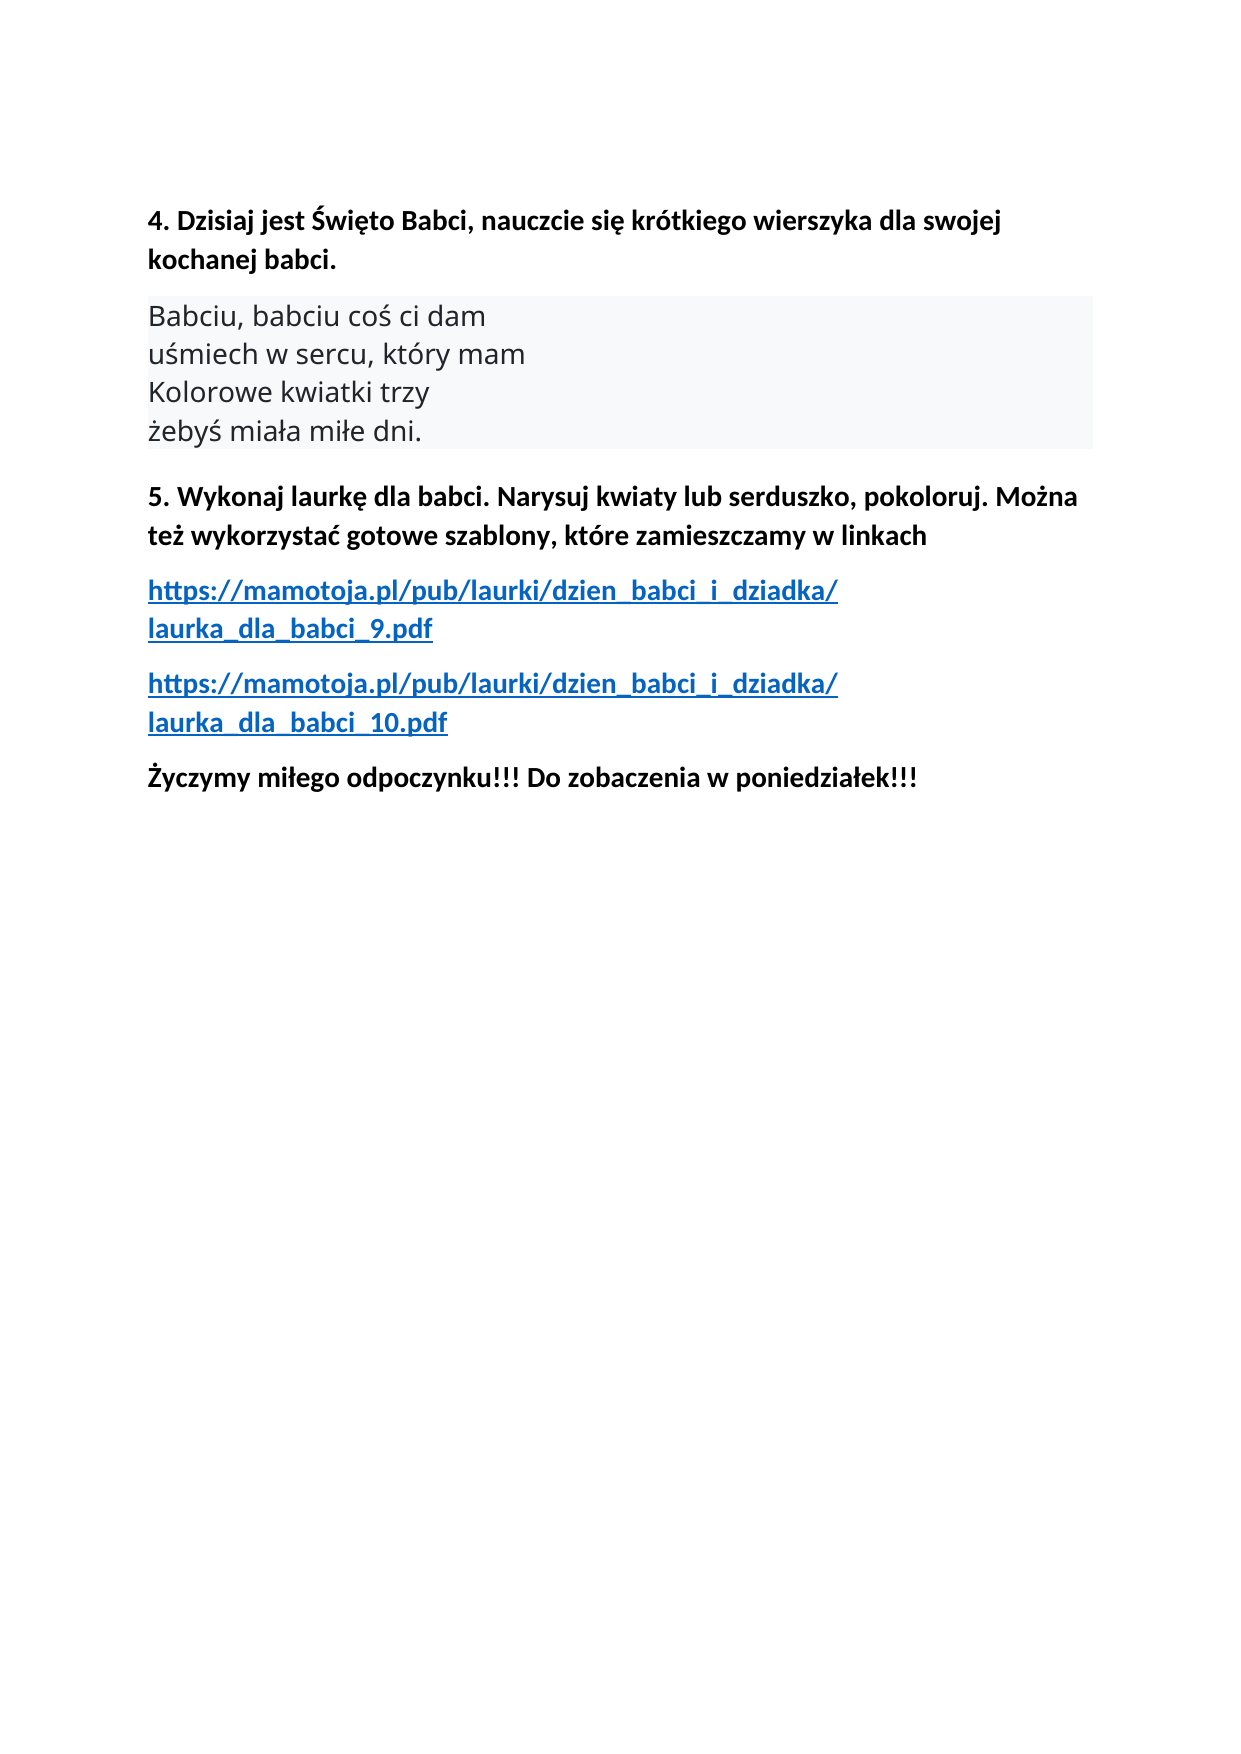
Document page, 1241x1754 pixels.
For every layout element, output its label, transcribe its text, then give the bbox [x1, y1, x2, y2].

text https://mamotoja.pl/pub/laurki/dzien_babci_i_dziadka/laurka_dla_babci_9.pdf [148, 572, 1093, 646]
text Życzymy miłego odpoczynku!!! Do zobaczenia w poniedziałek!!! [148, 759, 1093, 795]
text https://mamotoja.pl/pub/laurki/dzien_babci_i_dziadka/laurka_dla_babci_10.pdf [148, 666, 1093, 739]
text 5. Wykonaj laurkę dla babci. Narysuj kwiaty lub serduszko, pokoloruj. Można też wykorzystać gotowe szablony, które zamieszczamy w linkach [148, 478, 1093, 552]
text 4. Dzisiaj jest Święto Babci, nauczcie się krótkiego wierszyka dla swojej kochanej babci. [148, 202, 1093, 276]
text Babciu, babciu coś ci dam uśmiech w sercu, który mam Kolorowe kwiatki trzy żebyś miała miłe dni. [148, 296, 1093, 449]
